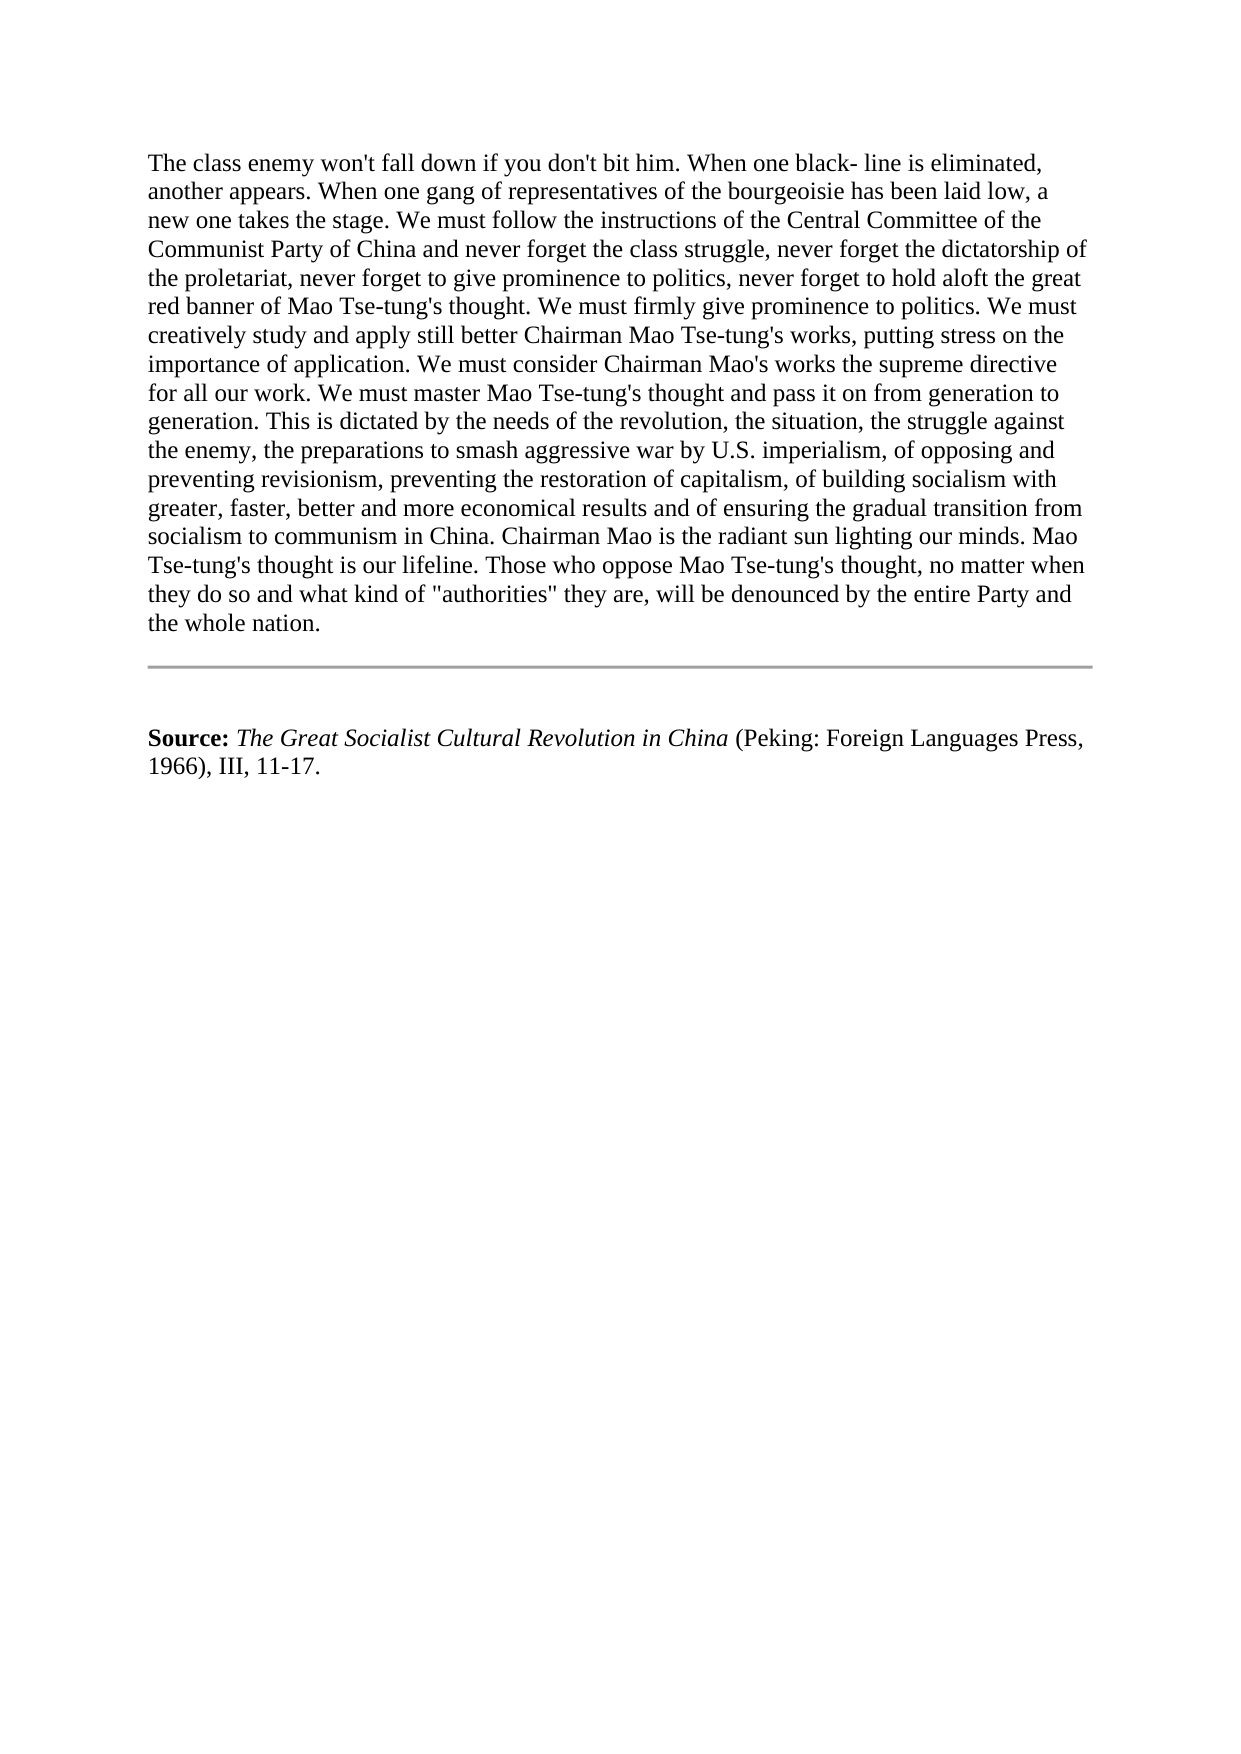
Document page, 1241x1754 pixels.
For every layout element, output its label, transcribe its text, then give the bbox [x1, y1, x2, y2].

text The class enemy won't fall down if you don't bit him. When one black- line is eliminated, another appears. When one gang of representatives of the bourgeoisie has been laid low, a new one takes the stage. We must follow the instructions of the Central Committee of the Communist Party of China and never forget the class struggle, never forget the dictatorship of the proletariat, never forget to give prominence to politics, never forget to hold aloft the great red banner of Mao Tse-tung's thought. We must firmly give prominence to politics. We must creatively study and apply still better Chairman Mao Tse-tung's works, putting stress on the importance of application. We must consider Chairman Mao's works the supreme directive for all our work. We must master Mao Tse-tung's thought and pass it on from generation to generation. This is dictated by the needs of the revolution, the situation, the struggle against the enemy, the preparations to smash aggressive war by U.S. imperialism, of opposing and preventing revisionism, preventing the restoration of capitalism, of building socialism with greater, faster, better and more economical results and of ensuring the gradual transition from socialism to communism in China. Chairman Mao is the radiant sun lighting our minds. Mao Tse-tung's thought is our lifeline. Those who oppose Mao Tse-tung's thought, no matter when they do so and what kind of "authorities" they are, will be denounced by the entire Party and the whole nation. [148, 148, 1093, 636]
text Source: The Great Socialist Cultural Revolution in China (Peking: Foreign Languages Press, 1966), III, 11-17. [148, 723, 1093, 780]
